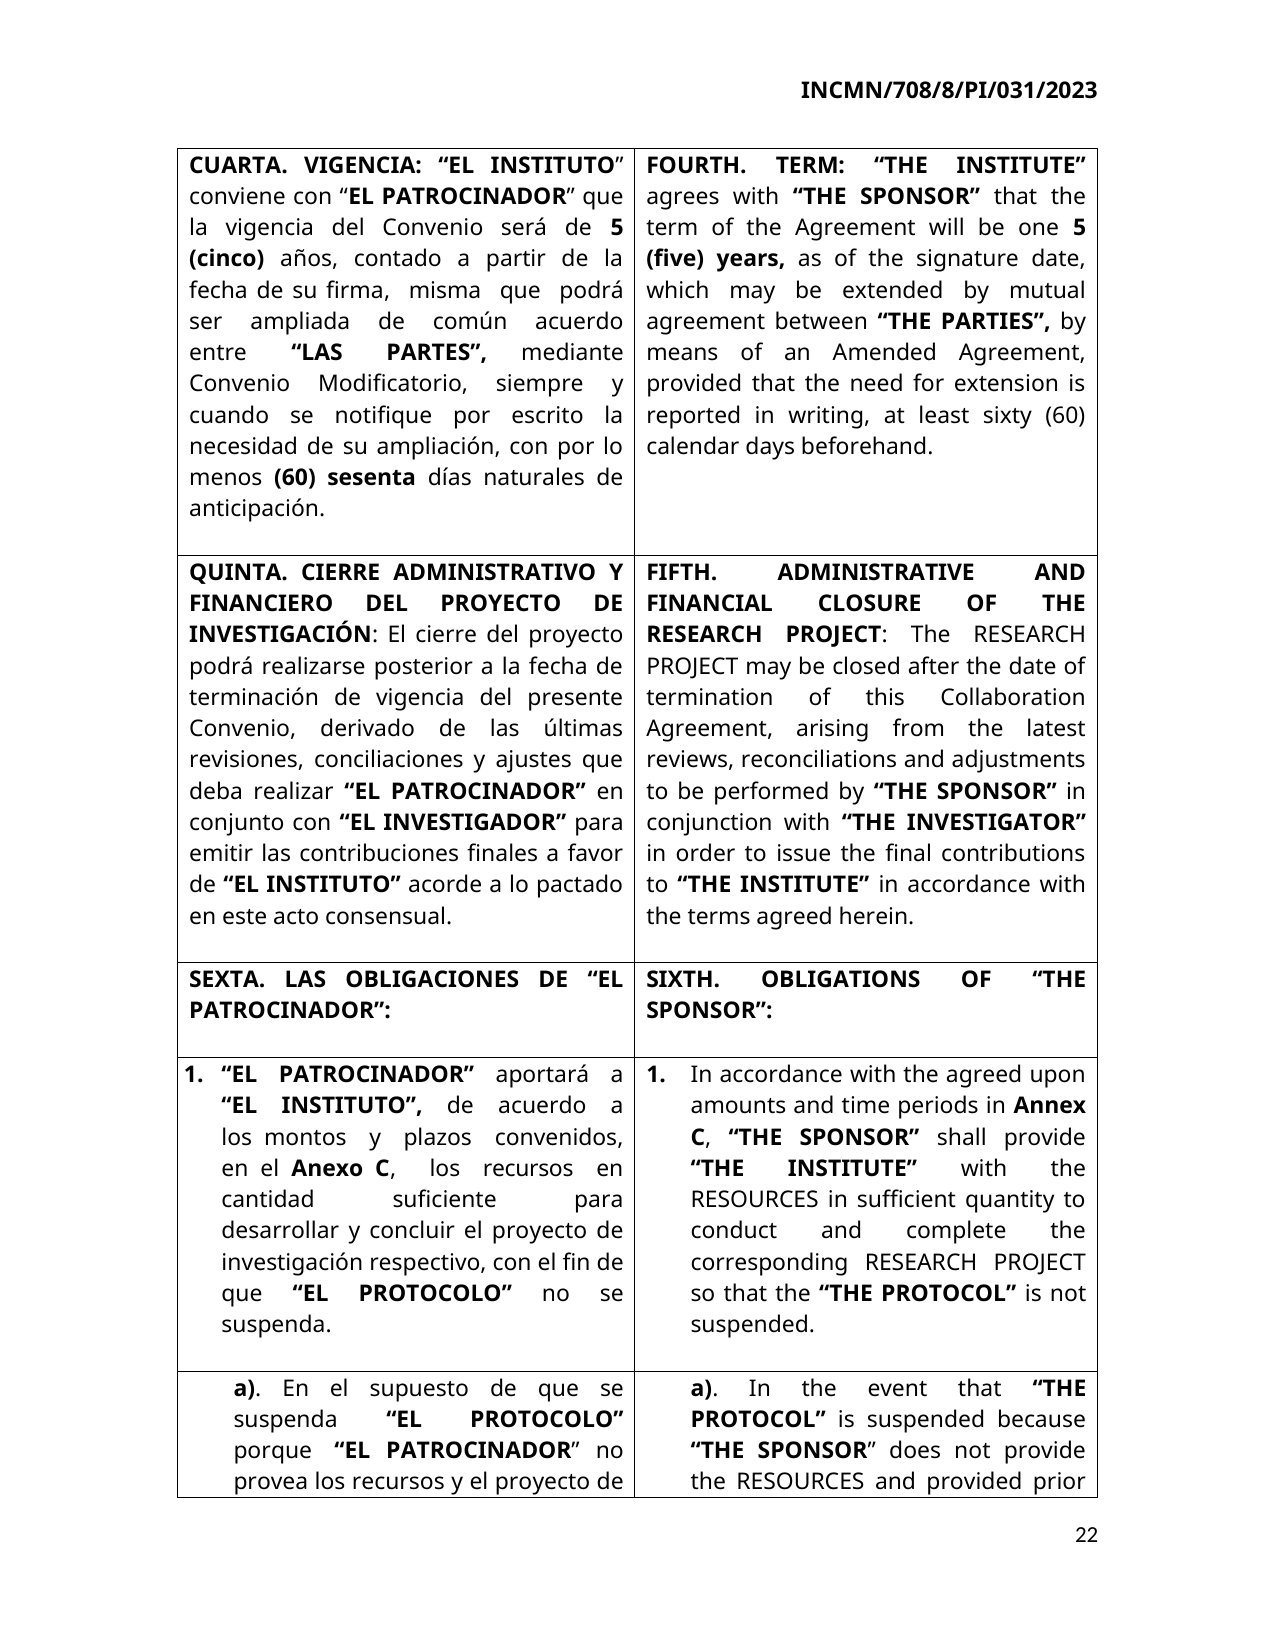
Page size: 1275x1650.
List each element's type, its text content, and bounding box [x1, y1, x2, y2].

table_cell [635, 1372, 1097, 1497]
table_cell CUARTA. VIGENCIA: “EL INSTITUTO” conviene con “EL PATROCINADOR” que la vigencia del Convenio será de 5 (cinco) años, contado a partir de la fecha de su firma, misma que podrá ser ampliada de común acuerdo entre “LAS PARTES”, mediante Convenio Modificatorio, siempre y cuando se notifique por escrito la necesidad de su ampliación, con por lo menos (60) sesenta días naturales de anticipación. [178, 149, 634, 555]
table_cell FOURTH. TERM: “THE INSTITUTE” agrees with “THE SPONSOR” that the term of the Agreement will be one 5 (five) years, as of the signature date, which may be extended by mutual agreement between “THE PARTIES”, by means of an Amended Agreement, provided that the need for extension is reported in writing, at least sixty (60) calendar days beforehand. [635, 149, 1097, 555]
table_cell “EL PATROCINADOR” aportará a “EL INSTITUTO”, de acuerdo a los montos y plazos convenidos, en el Anexo C, los recursos en cantidad suficiente para desarrollar y concluir el proyecto de investigación respectivo, con el fin de que “EL PROTOCOLO” no se suspenda. [178, 1058, 634, 1371]
table_cell In accordance with the agreed upon amounts and time periods in Annex C, “THE SPONSOR” shall provide “THE INSTITUTE” with the RESOURCES in sufficient quantity to conduct and complete the corresponding RESEARCH PROJECT so that the “THE PROTOCOL” is not suspended. [635, 1058, 1097, 1371]
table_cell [178, 1372, 634, 1497]
table_cell FIFTH. ADMINISTRATIVE AND FINANCIAL CLOSURE OF THE RESEARCH PROJECT: The RESEARCH PROJECT may be closed after the date of termination of this Collaboration Agreement, arising from the latest reviews, reconciliations and adjustments to be performed by “THE SPONSOR” in conjunction with “THE INVESTIGATOR” in order to issue the final contributions to “THE INSTITUTE” in accordance with the terms agreed herein. [635, 556, 1097, 962]
table_cell SIXTH. OBLIGATIONS OF “THE SPONSOR”: [635, 963, 1097, 1057]
table_cell SEXTA. LAS OBLIGACIONES DE “EL PATROCINADOR”: [178, 963, 634, 1057]
table_cell QUINTA. CIERRE ADMINISTRATIVO Y FINANCIERO DEL PROYECTO DE INVESTIGACIÓN: El cierre del proyecto podrá realizarse posterior a la fecha de terminación de vigencia del presente Convenio, derivado de las últimas revisiones, conciliaciones y ajustes que deba realizar “EL PATROCINADOR” en conjunto con “EL INVESTIGADOR” para emitir las contribuciones finales a favor de “EL INSTITUTO” acorde a lo pactado en este acto consensual. [178, 556, 634, 962]
